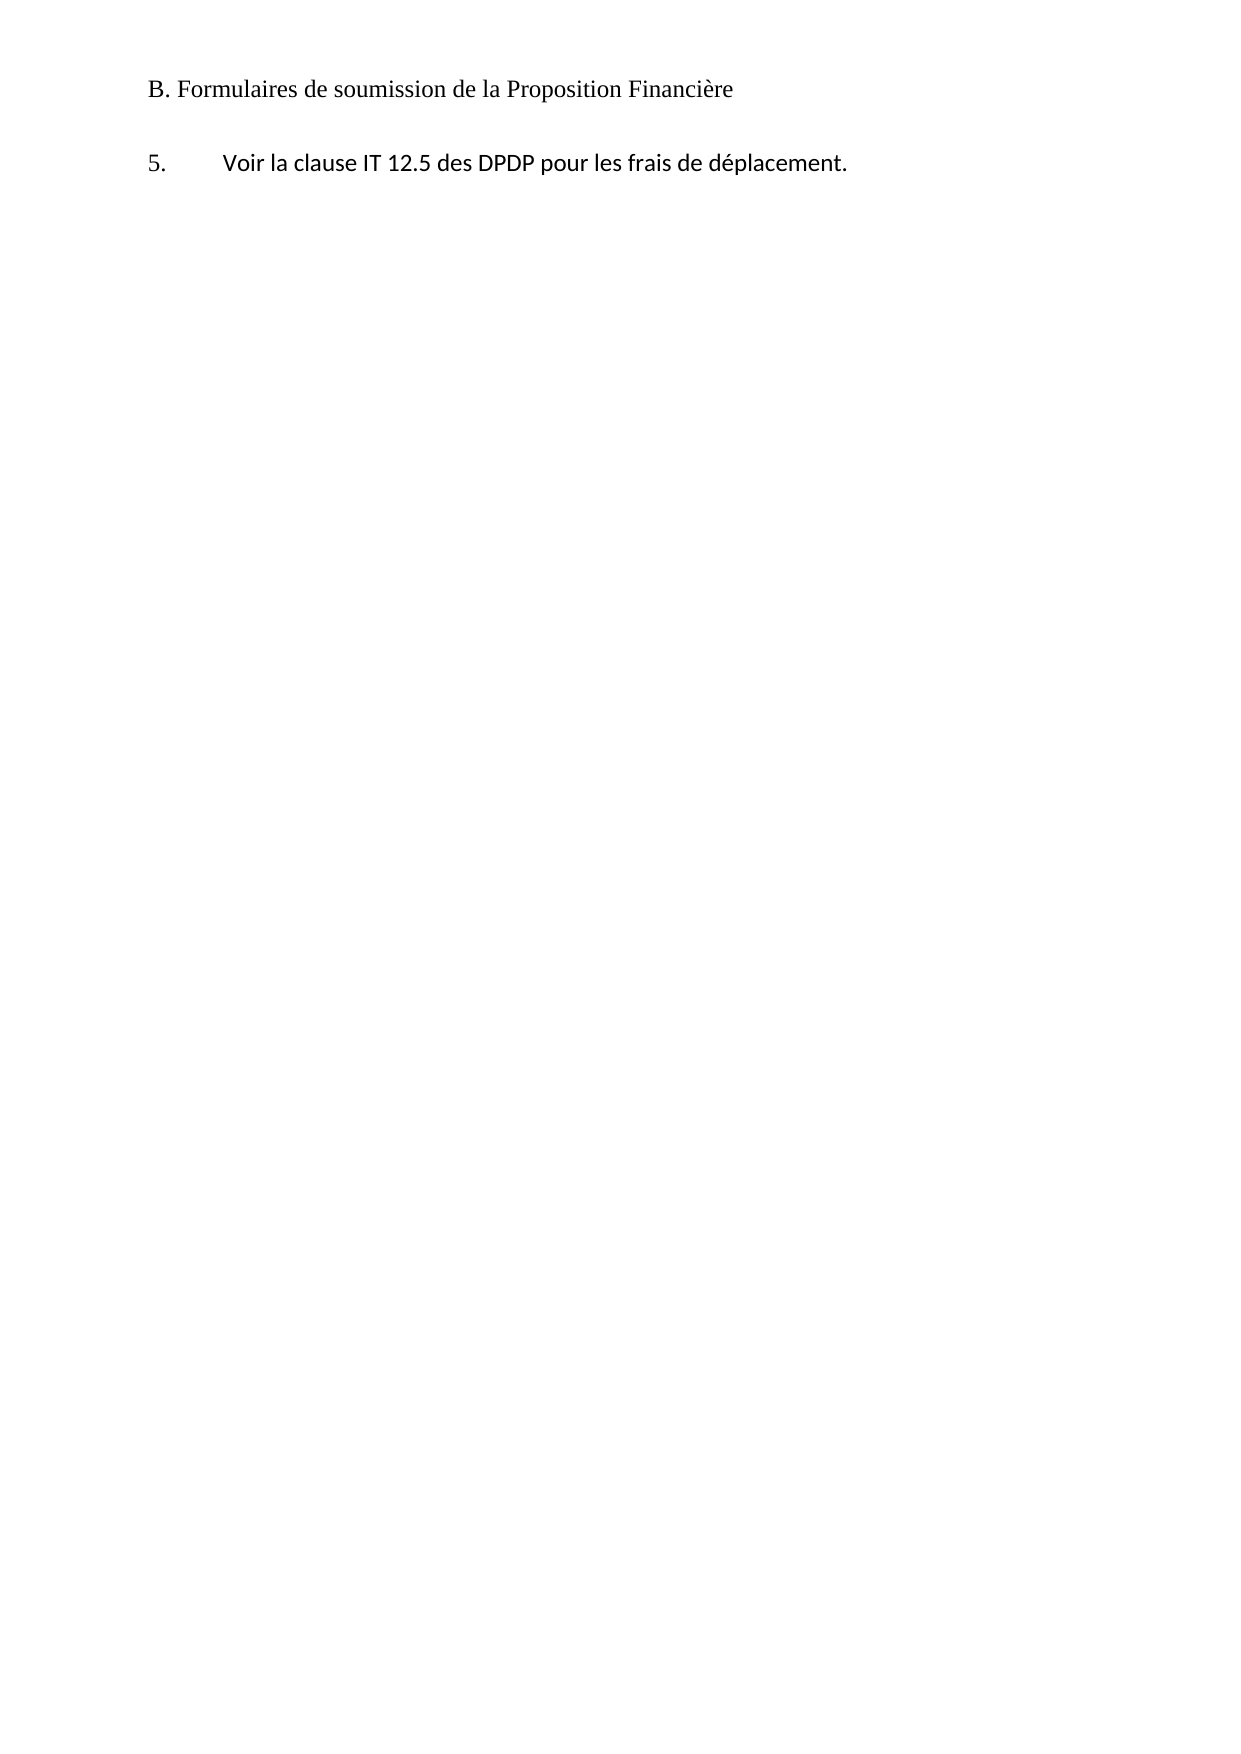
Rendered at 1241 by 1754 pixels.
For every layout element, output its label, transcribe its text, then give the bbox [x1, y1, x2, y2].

list Voir la clause IT 12.5 des DPDP pour les frais de déplacement. [148, 148, 1093, 178]
